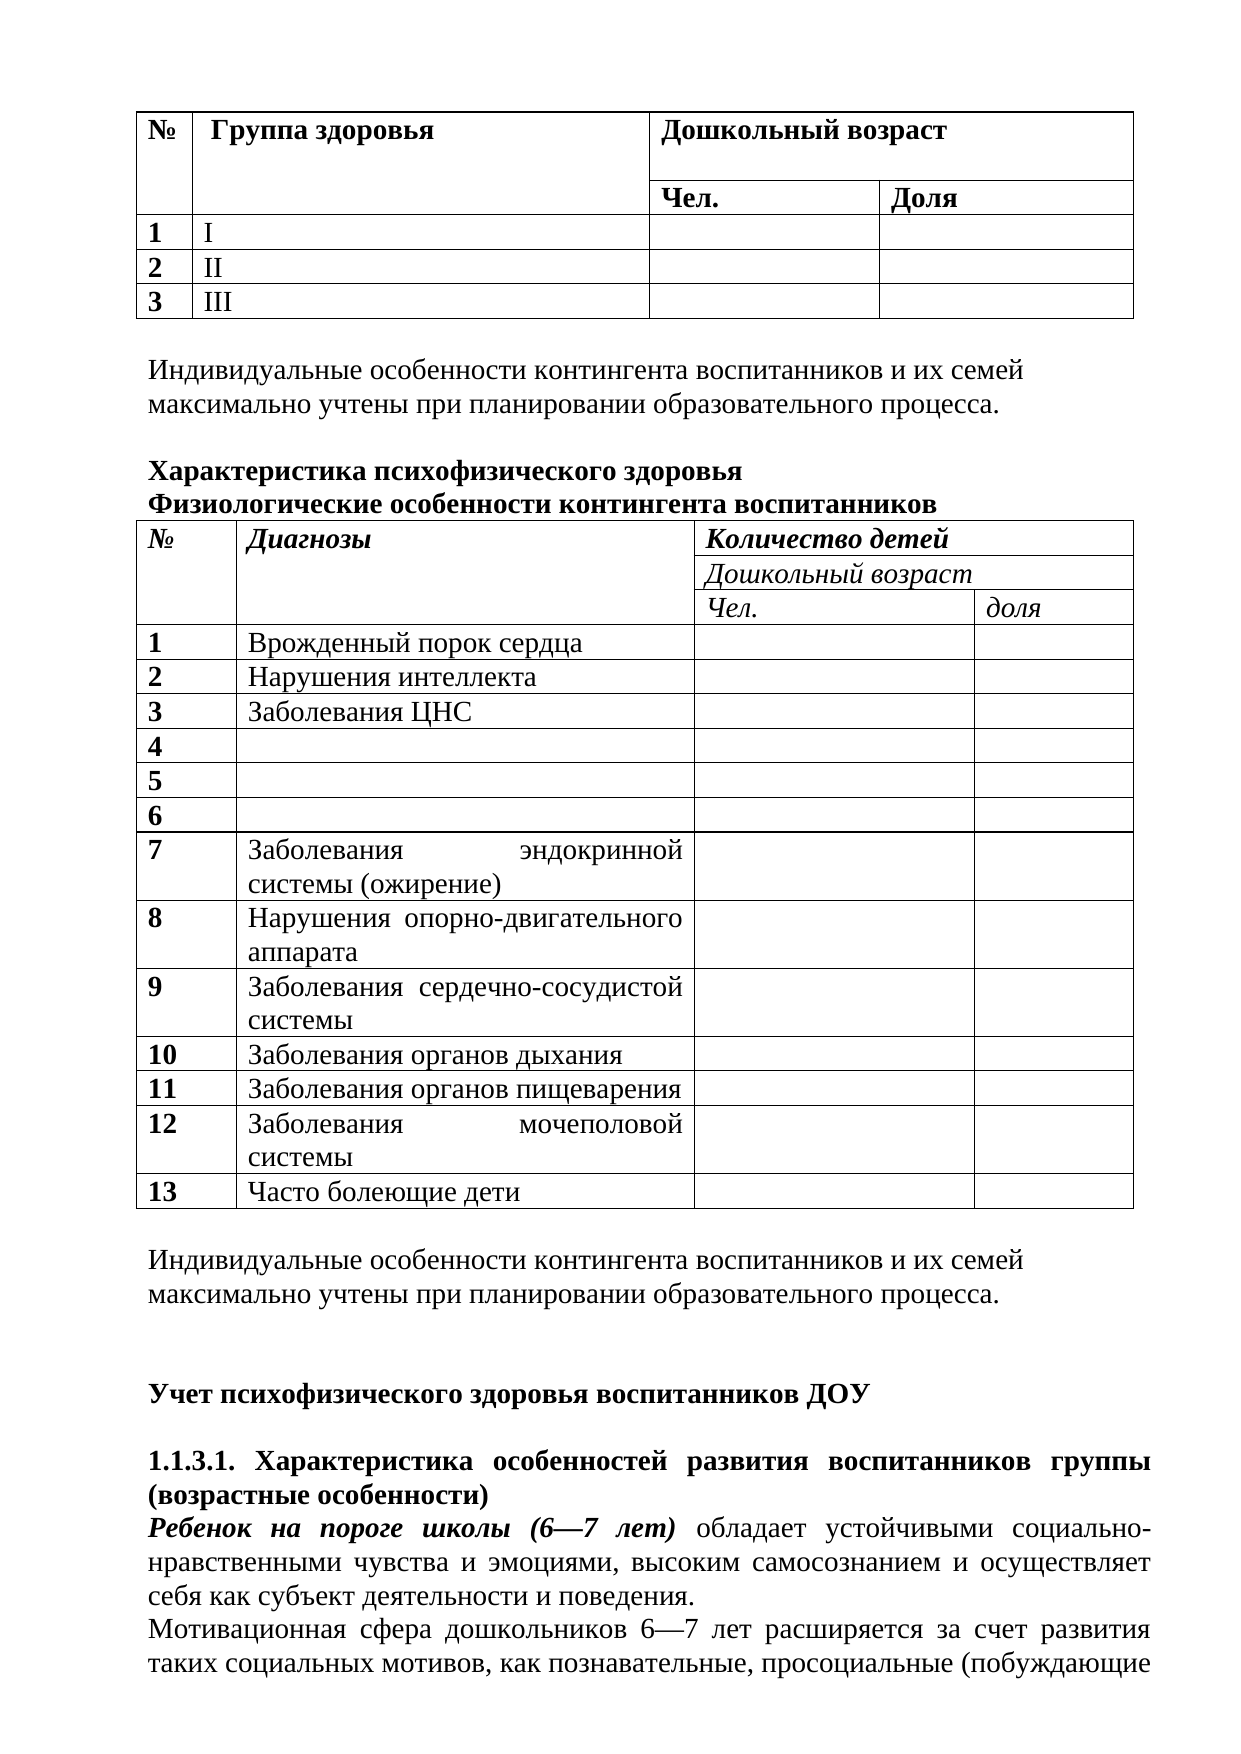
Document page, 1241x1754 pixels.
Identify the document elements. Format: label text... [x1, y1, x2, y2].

table_cell 4 [137, 729, 236, 762]
table_cell [237, 763, 694, 797]
table_cell Часто болеющие дети [237, 1174, 694, 1208]
text Характеристика психофизического здоровья [148, 453, 1152, 487]
table_header № [137, 113, 192, 214]
table_cell [975, 694, 1133, 728]
text максимально учтены при планировании образовательного процесса. [148, 386, 1152, 419]
table_cell [695, 969, 974, 1036]
table_cell [695, 694, 974, 728]
table_cell 5 [137, 763, 236, 797]
table_cell [695, 833, 974, 899]
table_header Группа здоровья [193, 113, 649, 214]
table_cell доля [975, 590, 1133, 624]
table_cell [975, 763, 1133, 797]
table_cell [695, 901, 974, 968]
text Учет психофизического здоровья воспитанников ДОУ [148, 1376, 1152, 1410]
table_cell [237, 729, 694, 762]
table_cell [650, 284, 879, 318]
text Физиологические особенности контингента воспитанников [148, 487, 1152, 520]
table_header Количество детей [695, 521, 1133, 555]
text Ребенок на пороге школы (6—7 лет) обладает устойчивыми социально-нравственными чувства и эмоциями, высоким самосознанием и осуществляет себя как субъект деятельности и поведения. [148, 1511, 1152, 1611]
table_cell 3 [137, 284, 192, 318]
table_cell [975, 1106, 1133, 1173]
table_cell [695, 798, 974, 831]
table_cell [975, 798, 1133, 831]
table_cell [650, 215, 879, 249]
table_cell III [193, 284, 649, 318]
table_cell 1 [137, 625, 236, 658]
table_cell 13 [137, 1174, 236, 1208]
table_cell [880, 215, 1133, 249]
table_cell [880, 250, 1133, 283]
table_cell [975, 969, 1133, 1036]
table_cell [975, 1174, 1133, 1208]
table_cell [695, 660, 974, 693]
table_cell I [193, 215, 649, 249]
table_cell Заболевания ЦНС [237, 694, 694, 728]
table_cell 2 [137, 250, 192, 283]
table_cell [975, 833, 1133, 899]
table_cell 11 [137, 1071, 236, 1105]
table_cell [880, 284, 1133, 318]
table_cell [695, 1071, 974, 1105]
table_cell Заболевания сердечно-сосудистой системы [237, 969, 694, 1036]
table_cell Заболевания эндокринной системы (ожирение) [237, 833, 694, 899]
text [148, 1611, 1152, 1678]
table_cell Чел. [695, 590, 974, 624]
text Индивидуальные особенности контингента воспитанников и их семей [148, 352, 1152, 386]
table_cell [695, 1174, 974, 1208]
table_cell [975, 1071, 1133, 1105]
table_cell 6 [137, 798, 236, 831]
table_cell [975, 625, 1133, 658]
table_cell [695, 625, 974, 658]
table_cell 2 [137, 660, 236, 693]
table_cell 1 [137, 215, 192, 249]
table_cell [975, 660, 1133, 693]
table_cell [695, 729, 974, 762]
table_cell Нарушения опорно-двигательного аппарата [237, 901, 694, 968]
table_cell 9 [137, 969, 236, 1036]
table_cell 8 [137, 901, 236, 968]
table_cell [237, 798, 694, 831]
table_cell [695, 1037, 974, 1070]
text Индивидуальные особенности контингента воспитанников и их семей [148, 1242, 1152, 1276]
table_cell Нарушения интеллекта [237, 660, 694, 693]
table_cell Дошкольный возраст [695, 556, 1133, 589]
table_cell Заболевания органов пищеварения [237, 1071, 694, 1105]
table_cell 10 [137, 1037, 236, 1070]
text максимально учтены при планировании образовательного процесса. [148, 1276, 1152, 1309]
table_header № [137, 521, 236, 624]
table_cell 3 [137, 694, 236, 728]
table_cell Заболевания мочеполовой системы [237, 1106, 694, 1173]
table_header Дошкольный возраст [650, 113, 1133, 179]
table_cell [695, 763, 974, 797]
table_cell [975, 901, 1133, 968]
table_cell [695, 1106, 974, 1173]
table_cell 12 [137, 1106, 236, 1173]
table_cell [650, 250, 879, 283]
table_cell [975, 1037, 1133, 1070]
table_cell II [193, 250, 649, 283]
text 1.1.3.1. Характеристика особенностей развития воспитанников группы (возрастные особенности) [148, 1443, 1152, 1511]
table_cell Доля [880, 181, 1133, 214]
table_cell Чел. [650, 181, 879, 214]
table_cell [975, 729, 1133, 762]
table_header Диагнозы [237, 521, 694, 624]
table_cell 7 [137, 833, 236, 899]
table_cell Врожденный порок сердца [237, 625, 694, 658]
table_cell Заболевания органов дыхания [237, 1037, 694, 1070]
